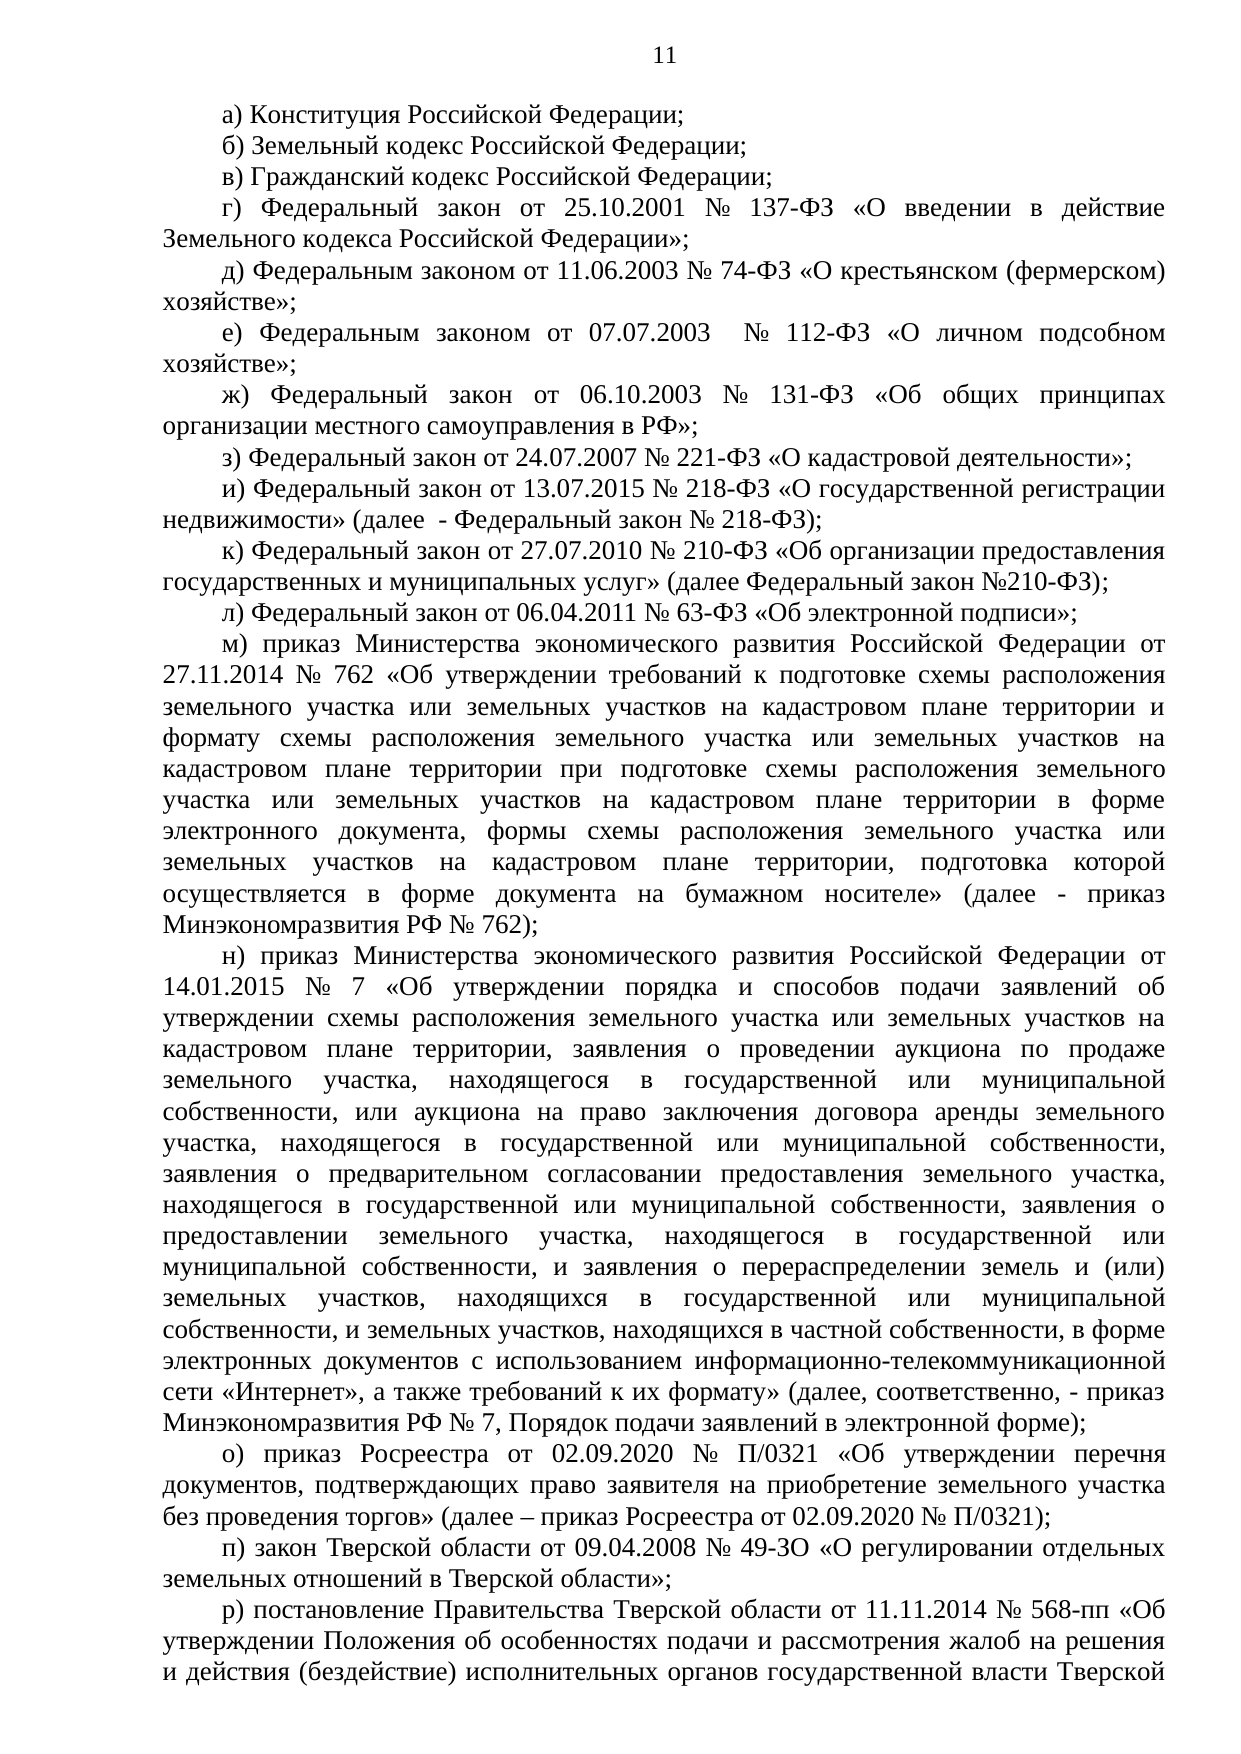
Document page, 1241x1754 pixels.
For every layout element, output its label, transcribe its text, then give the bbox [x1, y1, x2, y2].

text о) приказ Росреестра от 02.09.2020 № П/0321 «Об утверждении перечня документов, подтверждающих право заявителя на приобретение земельного участка без проведения торгов» (далее – приказ Росреестра от 02.09.2020 № П/0321); [162, 1437, 1167, 1531]
text и) Федеральный закон от 13.07.2015 № 218-ФЗ «О государственной регистрации недвижимости» (далее - Федеральный закон № 218-ФЗ); [162, 472, 1167, 534]
text ж) Федеральный закон от 06.10.2003 № 131-ФЗ «Об общих принципах организации местного самоуправления в РФ»; [162, 378, 1167, 441]
text в) Гражданский кодекс Российской Федерации; [162, 160, 1167, 191]
text з) Федеральный закон от 24.07.2007 № 221-ФЗ «О кадастровой деятельности»; [162, 441, 1167, 472]
text к) Федеральный закон от 27.07.2010 № 210-ФЗ «Об организации предоставления государственных и муниципальных услуг» (далее Федеральный закон №210-ФЗ); [162, 534, 1167, 596]
text г) Федеральный закон от 25.10.2001 № 137-ФЗ «О введении в действие Земельного кодекса Российской Федерации»; [162, 191, 1167, 254]
text д) Федеральным законом от 11.06.2003 № 74-ФЗ «О крестьянском (фермерском) хозяйстве»; [162, 254, 1167, 316]
subtitle м) приказ Министерства экономического развития Российской Федерации от 27.11.2014 № 762 «Об утверждении требований к подготовке схемы расположения земельного участка или земельных участков на кадастровом плане территории и формату схемы расположения земельного участка или земельных участков на кадастровом плане территории при подготовке схемы расположения земельного участка или земельных участков на кадастровом плане территории в форме электронного документа, формы схемы расположения земельного участка или земельных участков на кадастровом плане территории, подготовка которой осуществляется в форме документа на бумажном носителе» (далее - приказ Минэкономразвития РФ № 762); [162, 627, 1167, 939]
text б) Земельный кодекс Российской Федерации; [162, 129, 1167, 160]
text е) Федеральным законом от 07.07.2003 № 112-ФЗ «О личном подсобном хозяйстве»; [162, 316, 1167, 378]
text а) Конституция Российской Федерации; [162, 98, 1167, 129]
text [162, 1593, 1167, 1686]
text п) закон Тверской области от 09.04.2008 № 49-ЗО «О регулировании отдельных земельных отношений в Тверской области»; [162, 1531, 1167, 1593]
subtitle л) Федеральный закон от 06.04.2011 № 63-ФЗ «Об электронной подписи»; [162, 596, 1167, 627]
subtitle н) приказ Министерства экономического развития Российской Федерации от 14.01.2015 № 7 «Об утверждении порядка и способов подачи заявлений об утверждении схемы расположения земельного участка или земельных участков на кадастровом плане территории, заявления о проведении аукциона по продаже земельного участка, находящегося в государственной или муниципальной собственности, или аукциона на право заключения договора аренды земельного участка, находящегося в государственной или муниципальной собственности, заявления о предварительном согласовании предоставления земельного участка, находящегося в государственной или муниципальной собственности, заявления о предоставлении земельного участка, находящегося в государственной или муниципальной собственности, и заявления о перераспределении земель и (или) земельных участков, находящихся в государственной или муниципальной собственности, и земельных участков, находящихся в частной собственности, в форме электронных документов с использованием информационно-телекоммуникационной сети «Интернет», а также требований к их формату» (далее, соответственно, - приказ Минэкономразвития РФ № 7, Порядок подачи заявлений в электронной форме); [162, 939, 1167, 1437]
